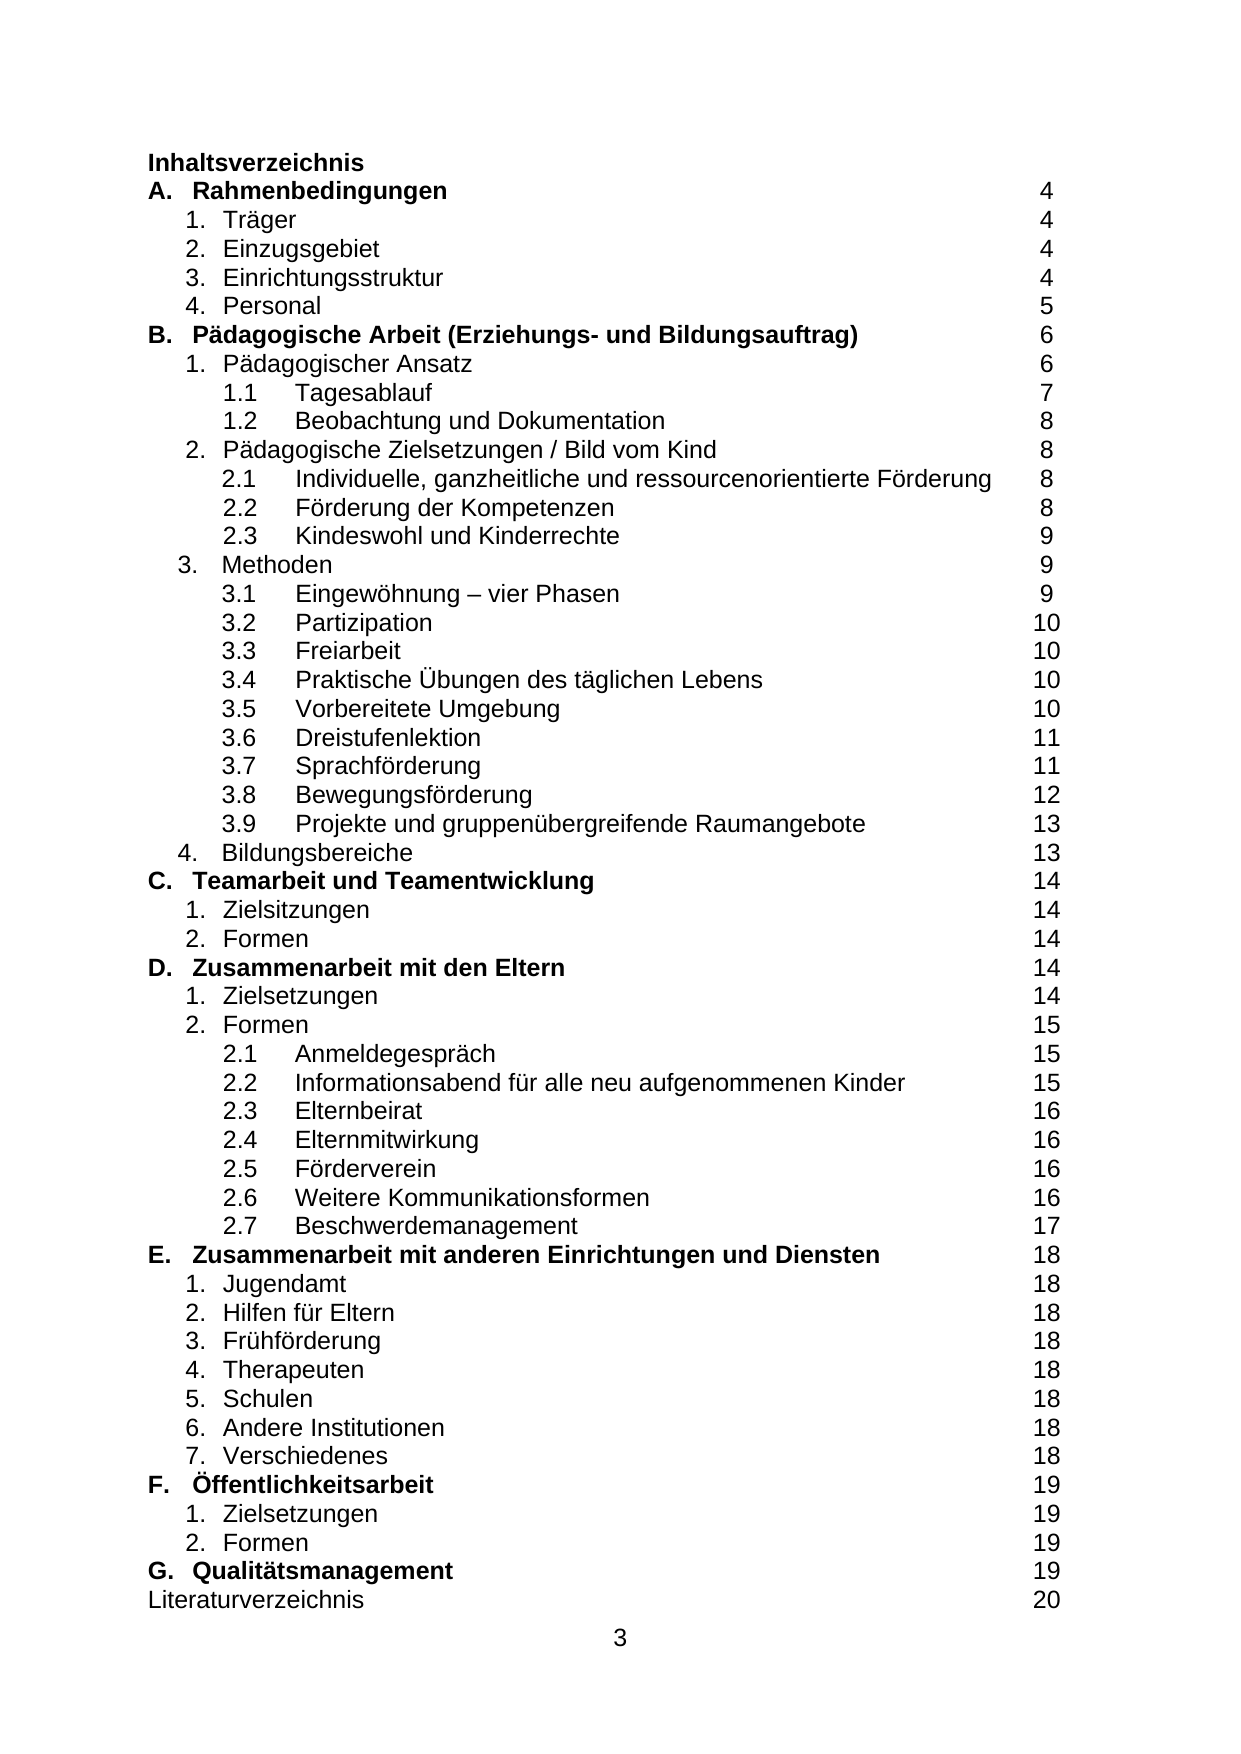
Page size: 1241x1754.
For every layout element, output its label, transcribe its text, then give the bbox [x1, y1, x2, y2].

text 4. Bildungsbereiche 13 [148, 838, 1093, 866]
list Personal 5 [185, 291, 1093, 320]
list Therapeuten 18 [185, 1355, 1093, 1384]
list Formen 14 [185, 924, 1093, 953]
list Verschiedenes 18 [185, 1441, 1093, 1470]
text 3.5 Vorbereitete Umgebung 10 [221, 694, 1093, 723]
text Literaturverzeichnis 20 [148, 1585, 1093, 1614]
list 2.2 Förderung der Kompetenzen 8 [223, 493, 1093, 521]
text 3.2 Partizipation 10 [221, 608, 1093, 636]
list Jugendamt 18 [185, 1269, 1093, 1298]
list Tagesablauf 7 [223, 378, 1093, 406]
text 3.4 Praktische Übungen des täglichen Lebens 10 [221, 665, 1093, 694]
list Beschwerdemanagement 17 [223, 1211, 1093, 1240]
list 2.3 Kindeswohl und Kinderrechte 9 [223, 521, 1093, 550]
list Informationsabend für alle neu aufgenommenen Kinder 15 [223, 1068, 1093, 1096]
list Einrichtungsstruktur 4 [185, 263, 1093, 291]
list Anmeldegespräch 15 [223, 1039, 1093, 1068]
list Öffentlichkeitsarbeit 19 [148, 1470, 1093, 1499]
text 2.1 Individuelle, ganzheitliche und ressourcenorientierte Förderung 8 [148, 464, 1093, 493]
list Beobachtung und Dokumentation 8 [223, 406, 1093, 435]
list Elternmitwirkung 16 [223, 1125, 1093, 1154]
text 3.3 Freiarbeit 10 [221, 636, 1093, 665]
list Frühförderung 18 [185, 1326, 1093, 1355]
list Schulen 18 [185, 1384, 1093, 1413]
list Pädagogischer Ansatz 6 [185, 349, 1093, 378]
list Zielsetzungen 14 [185, 981, 1093, 1010]
text 3.6 Dreistufenlektion 11 [221, 723, 1093, 751]
list Formen 15 [185, 1010, 1093, 1039]
list Zielsitzungen 14 [185, 895, 1093, 924]
list Rahmenbedingungen 4 [148, 176, 1093, 205]
text 3. Methoden 9 [177, 550, 1093, 579]
list Zusammenarbeit mit anderen Einrichtungen und Diensten 18 [148, 1240, 1093, 1269]
text 3.8 Bewegungsförderung 12 [221, 780, 1093, 809]
list Einzugsgebiet 4 [185, 234, 1093, 263]
list Formen 19 [185, 1528, 1093, 1556]
text 3.9 Projekte und gruppenübergreifende Raumangebote 13 [221, 809, 1093, 838]
list Zielsetzungen 19 [185, 1499, 1093, 1528]
text Inhaltsverzeichnis [148, 148, 1093, 176]
list Elternbeirat 16 [223, 1096, 1093, 1125]
list Förderverein 16 [223, 1154, 1093, 1183]
text 3.7 Sprachförderung 11 [221, 751, 1093, 780]
list Träger 4 [185, 205, 1093, 234]
list Qualitätsmanagement 19 [148, 1556, 1093, 1585]
list Pädagogische Arbeit (Erziehungs- und Bildungsauftrag) 6 [148, 320, 1093, 349]
list Teamarbeit und Teamentwicklung 14 [148, 866, 1093, 895]
list Hilfen für Eltern 18 [185, 1298, 1093, 1326]
list Zusammenarbeit mit den Eltern 14 [148, 953, 1093, 981]
list Pädagogische Zielsetzungen / Bild vom Kind 8 [185, 435, 1093, 464]
list Weitere Kommunikationsformen 16 [223, 1183, 1093, 1211]
text 3.1 Eingewöhnung – vier Phasen 9 [221, 579, 1093, 608]
list Andere Institutionen 18 [185, 1413, 1093, 1441]
